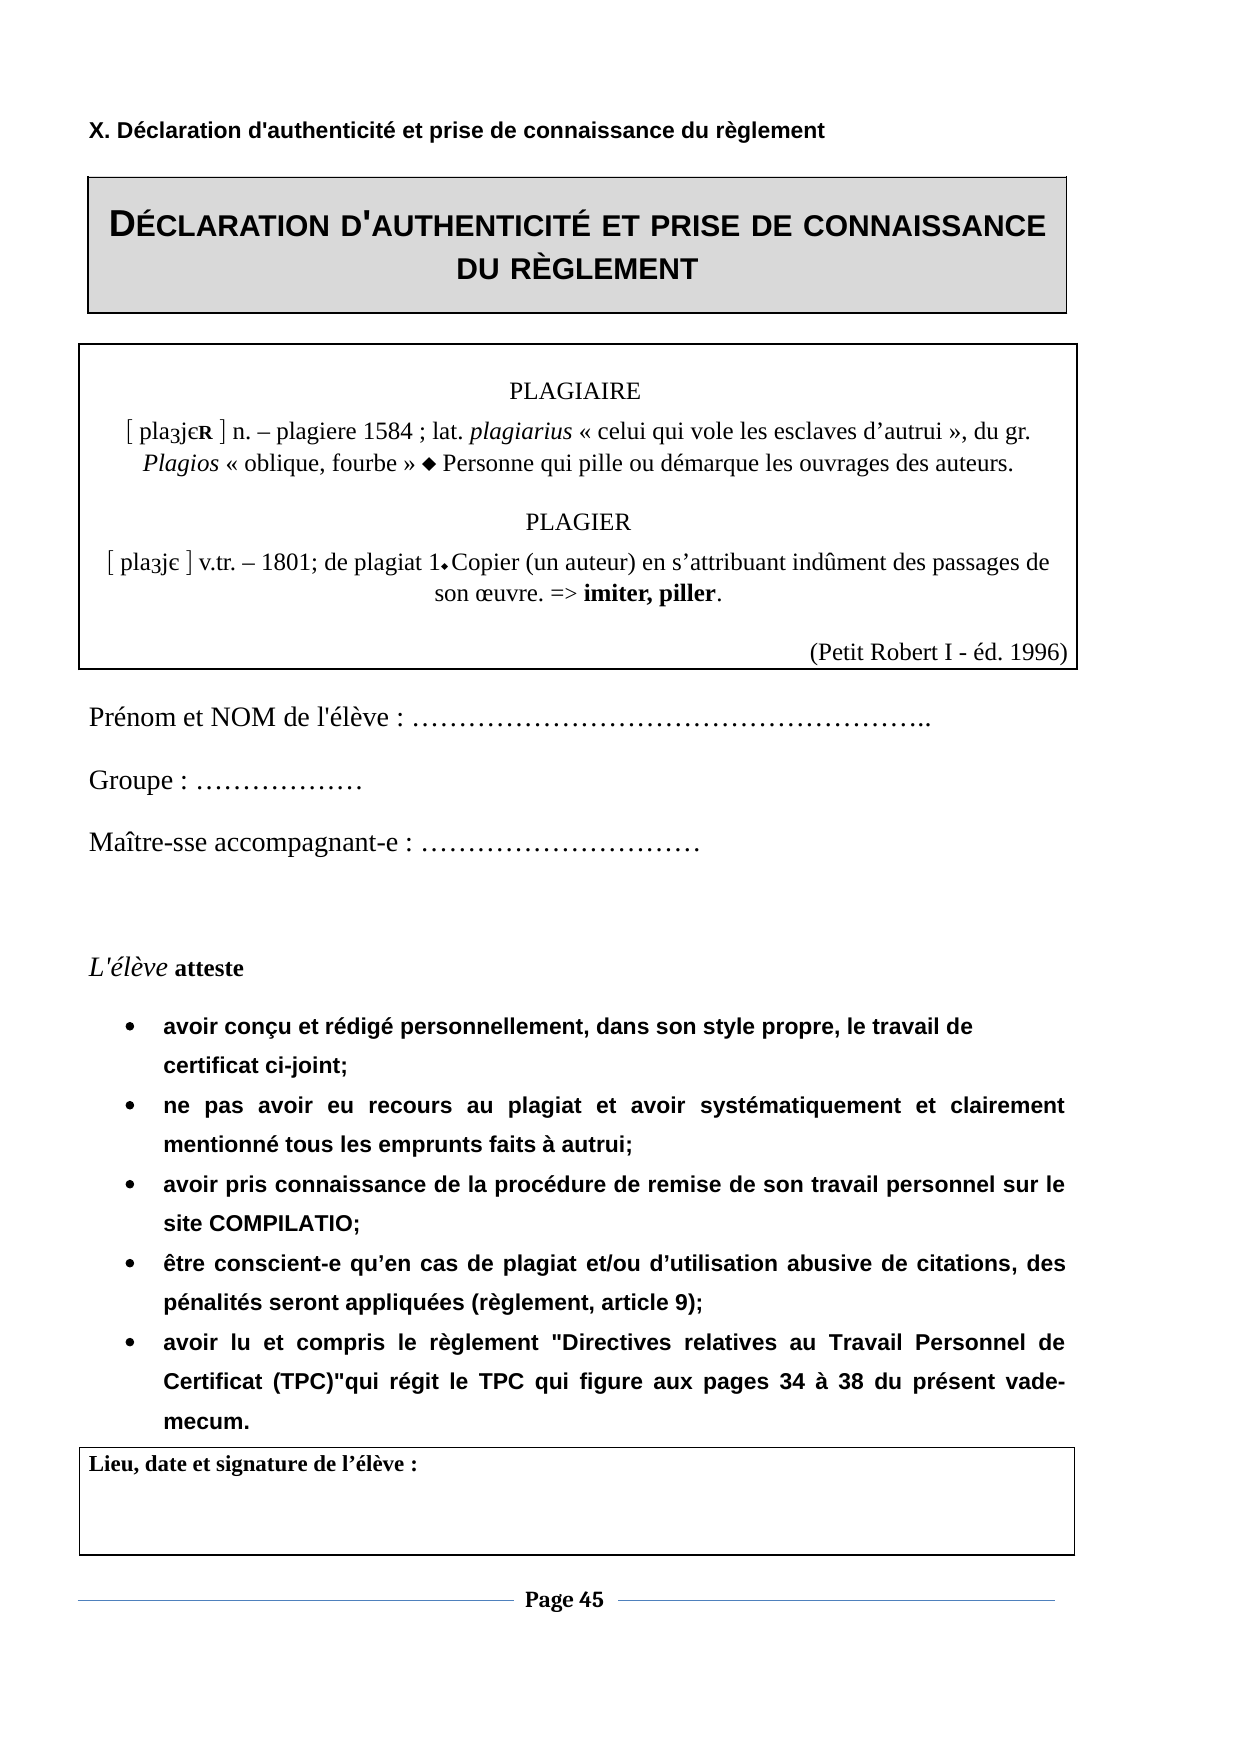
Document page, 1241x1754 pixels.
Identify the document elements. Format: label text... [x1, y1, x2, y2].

text Groupe : ……………… [89, 763, 1066, 795]
text Déclaration d'authenticité et prise de connaissance du règlement [89, 178, 1066, 312]
text (Petit Robert I - éd. 1996) [80, 633, 1076, 668]
text PLAGIAIRE plaЗјєr n. – plagiere 1584 ; lat. plagiarius « celui qui vole les esclaves d’autrui », du gr. Plagios « oblique, fourbe » Personne qui pille ou démarque les ouvrages des auteurs. [80, 345, 1076, 476]
text Prénom et NOM de l'élève : ……………………………………………….. [89, 700, 1068, 733]
list être conscient-e qu’en cas de plagiat et/ou d’utilisation abusive de citations, des pénalités seront appliquées (règlement, article 9); [126, 1250, 1066, 1316]
list ne pas avoir eu recours au plagiat et avoir systématiquement et clairement mentionné tous les emprunts faits à autrui; [126, 1092, 1066, 1158]
list avoir pris connaissance de la procédure de remise de son travail personnel sur le site COMPILATIO; [126, 1171, 1066, 1237]
list avoir conçu et rédigé personnellement, dans son style propre, le travail de certificat ci-joint; [126, 1013, 1066, 1079]
subtitle X. Déclaration d'authenticité et prise de connaissance du règlement [89, 117, 1066, 144]
text Lieu, date et signature de l’élève : [80, 1448, 1074, 1477]
text L'élève atteste [89, 950, 1068, 983]
text PLAGIER plaЗјє v.tr. – 1801; de plagiat 1 Copier (un auteur) en s’attribuant indûment des passages de son œuvre. => imiter, piller. [80, 502, 1076, 607]
list avoir lu et compris le règlement "Directives relatives au Travail Personnel de Certificat (TPC)"qui régit le TPC qui figure aux pages 34 à 38 du présent vade-mecum. [126, 1329, 1066, 1434]
text Maître-sse accompagnant-e : ………………………… [89, 825, 1066, 858]
